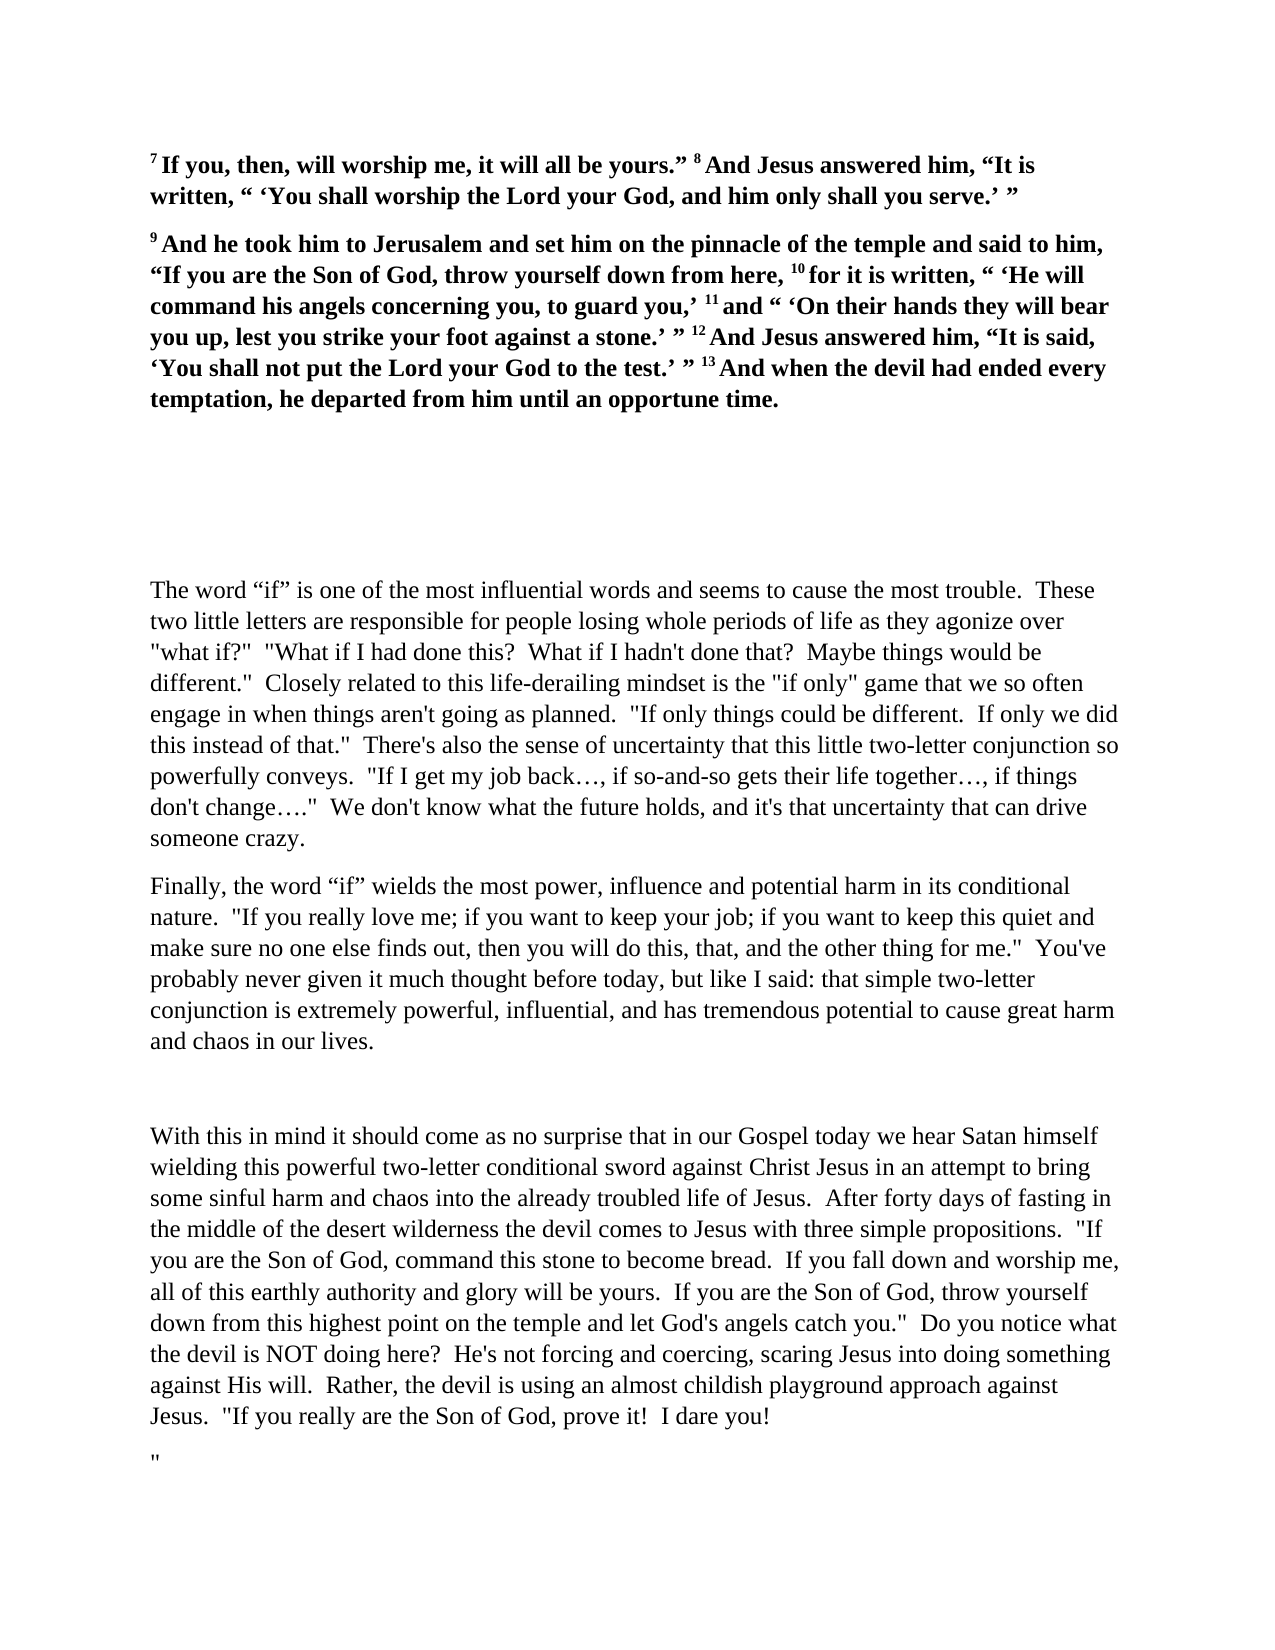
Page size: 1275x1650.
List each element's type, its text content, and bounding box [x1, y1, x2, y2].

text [150, 150, 1125, 210]
text The word “if” is one of the most influential words and seems to cause the most trouble. These two little letters are responsible for people losing whole periods of life as they agonize over "what if?" "What if I had done this? What if I hadn't done that? Maybe things would be different." Closely related to this life-derailing mindset is the "if only" game that we so often engage in when things aren't going as planned. "If only things could be different. If only we did this instead of that." There's also the sense of uncertainty that this little two-letter conjunction so powerfully conveys. "If I get my job back…, if so-and-so gets their life together…, if things don't change…." We don't know what the future holds, and it's that uncertainty that can drive someone crazy. [150, 575, 1125, 852]
text Finally, the word “if” wields the most power, influence and potential harm in its conditional nature. "If you really love me; if you want to keep your job; if you want to keep this quiet and make sure no one else finds out, then you will do this, that, and the other thing for me." You've probably never given it much thought before today, but like I said: that simple two-letter conjunction is extremely powerful, influential, and has tremendous potential to cause great harm and chaos in our lives. [150, 871, 1125, 1055]
text With this in mind it should come as no surprise that in our Gospel today we hear Satan himself wielding this powerful two-letter conditional sword against Christ Jesus in an attempt to bring some sinful harm and chaos into the already troubled life of Jesus. After forty days of fasting in the middle of the desert wilderness the devil comes to Jesus with three simple propositions. "If you are the Son of God, command this stone to become bread. If you fall down and worship me, all of this earthly authority and glory will be yours. If you are the Son of God, throw yourself down from this highest point on the temple and let God's angels catch you." Do you notice what the devil is NOT doing here? He's not forcing and coercing, scaring Jesus into doing something against His will. Rather, the devil is using an almost childish playground approach against Jesus. "If you really are the Son of God, prove it! I dare you! [150, 1121, 1125, 1429]
text " [150, 1448, 1125, 1477]
text 9 And he took him to Jerusalem and set him on the pinnacle of the temple and said to him, “If you are the Son of God, throw yourself down from here, 10 for it is written, “ ‘He will command his angels concerning you, to guard you,’ 11 and “ ‘On their hands they will bear you up, lest you strike your foot against a stone.’ ” 12 And Jesus answered him, “It is said, ‘You shall not put the Lord your God to the test.’ ” 13 And when the devil had ended every temptation, he departed from him until an opportune time. [150, 229, 1125, 413]
